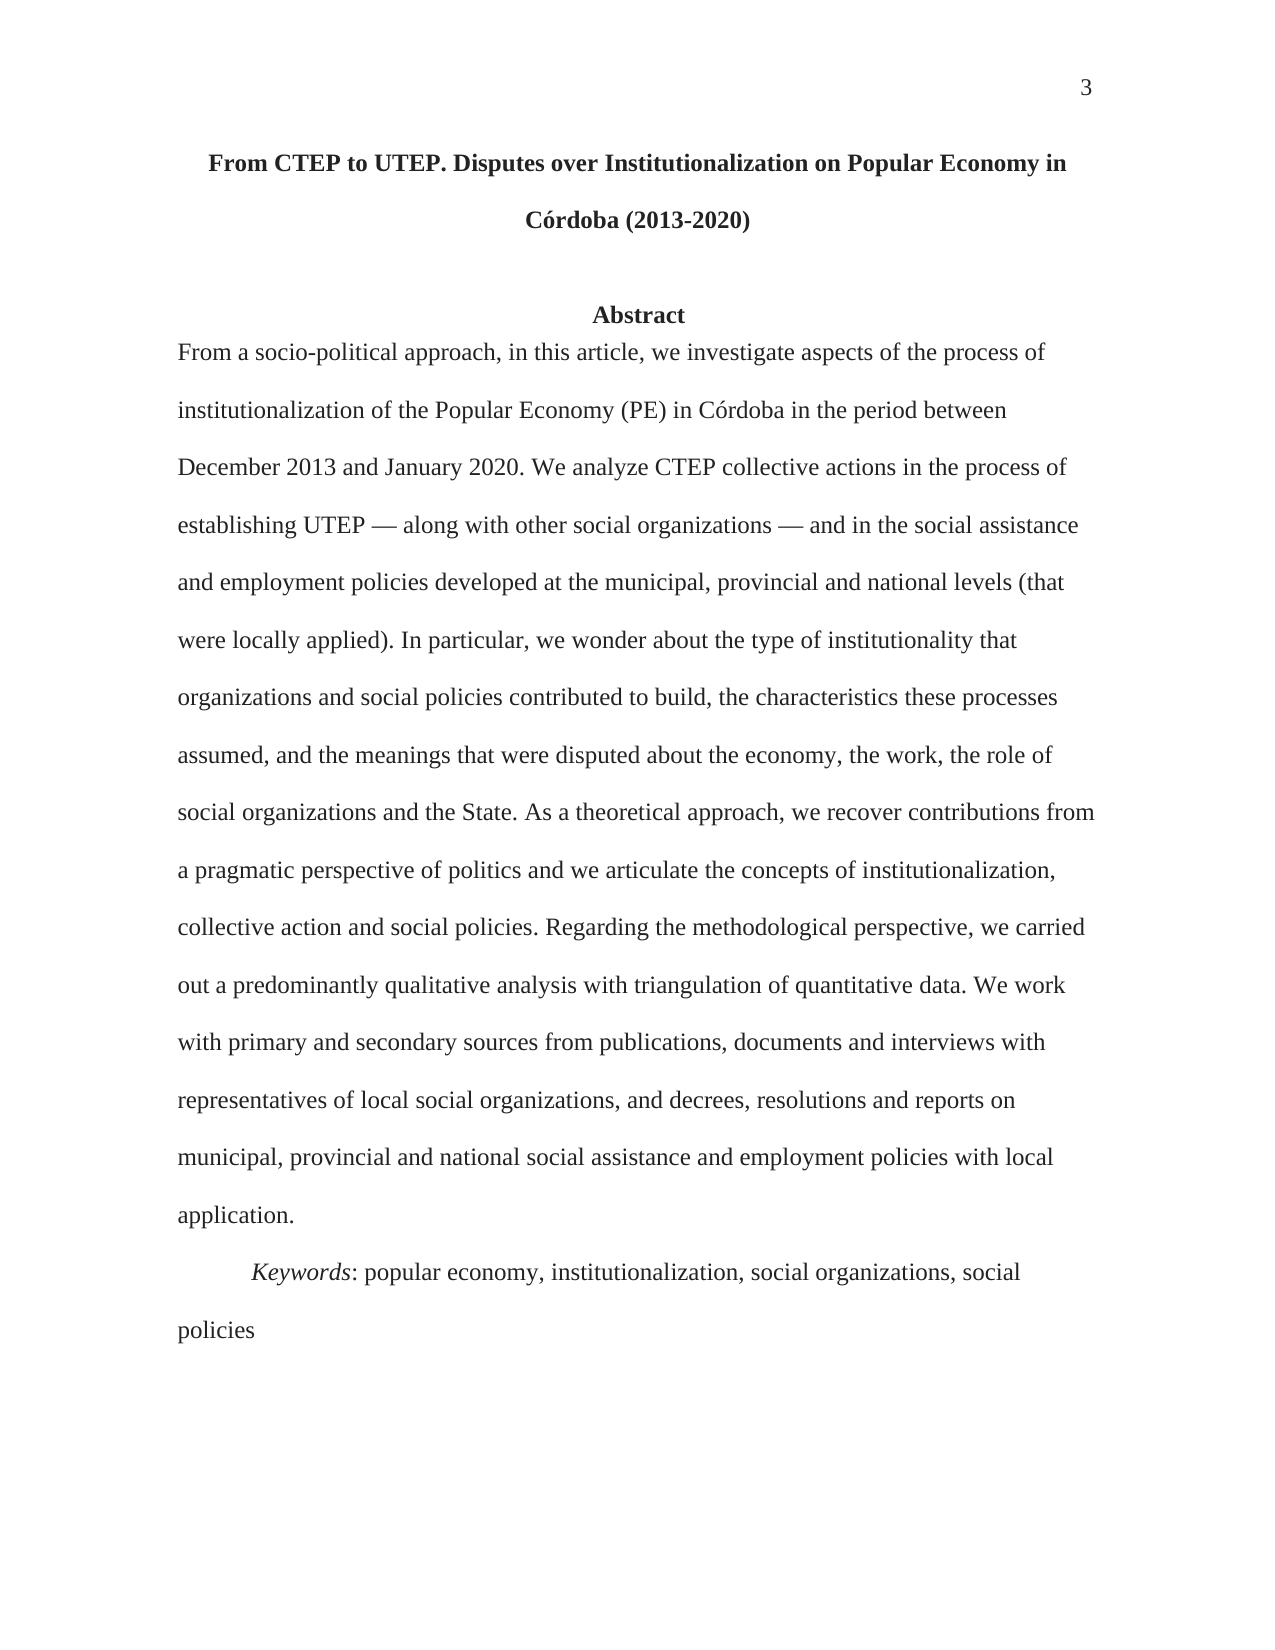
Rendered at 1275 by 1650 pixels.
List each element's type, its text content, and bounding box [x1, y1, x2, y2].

subtitle Abstract [178, 300, 1098, 329]
text Keywords: popular economy, institutionalization, social organizations, social policies [177, 1257, 1098, 1343]
text From a socio-political approach, in this article, we investigate aspects of the process of institutionalization of the Popular Economy (PE) in Córdoba in the period between December 2013 and January 2020. We analyze CTEP collective actions in the process of establishing UTEP — along with other social organizations — and in the social assistance and employment policies developed at the municipal, provincial and national levels (that were locally applied). In particular, we wonder about the type of institutionality that organizations and social policies contributed to build, the characteristics these processes assumed, and the meanings that were disputed about the economy, the work, the role of social organizations and the State. As a theoretical approach, we recover contributions from a pragmatic perspective of politics and we articulate the concepts of institutionalization, collective action and social policies. Regarding the methodological perspective, we carried out a predominantly qualitative analysis with triangulation of quantitative data. We work with primary and secondary sources from publications, documents and interviews with representatives of local social organizations, and decrees, resolutions and reports on municipal, provincial and national social assistance and employment policies with local application. [177, 337, 1098, 1228]
text From CTEP to UTEP. Disputes over Institutionalization on Popular Economy in Córdoba (2013-2020) [177, 148, 1098, 234]
